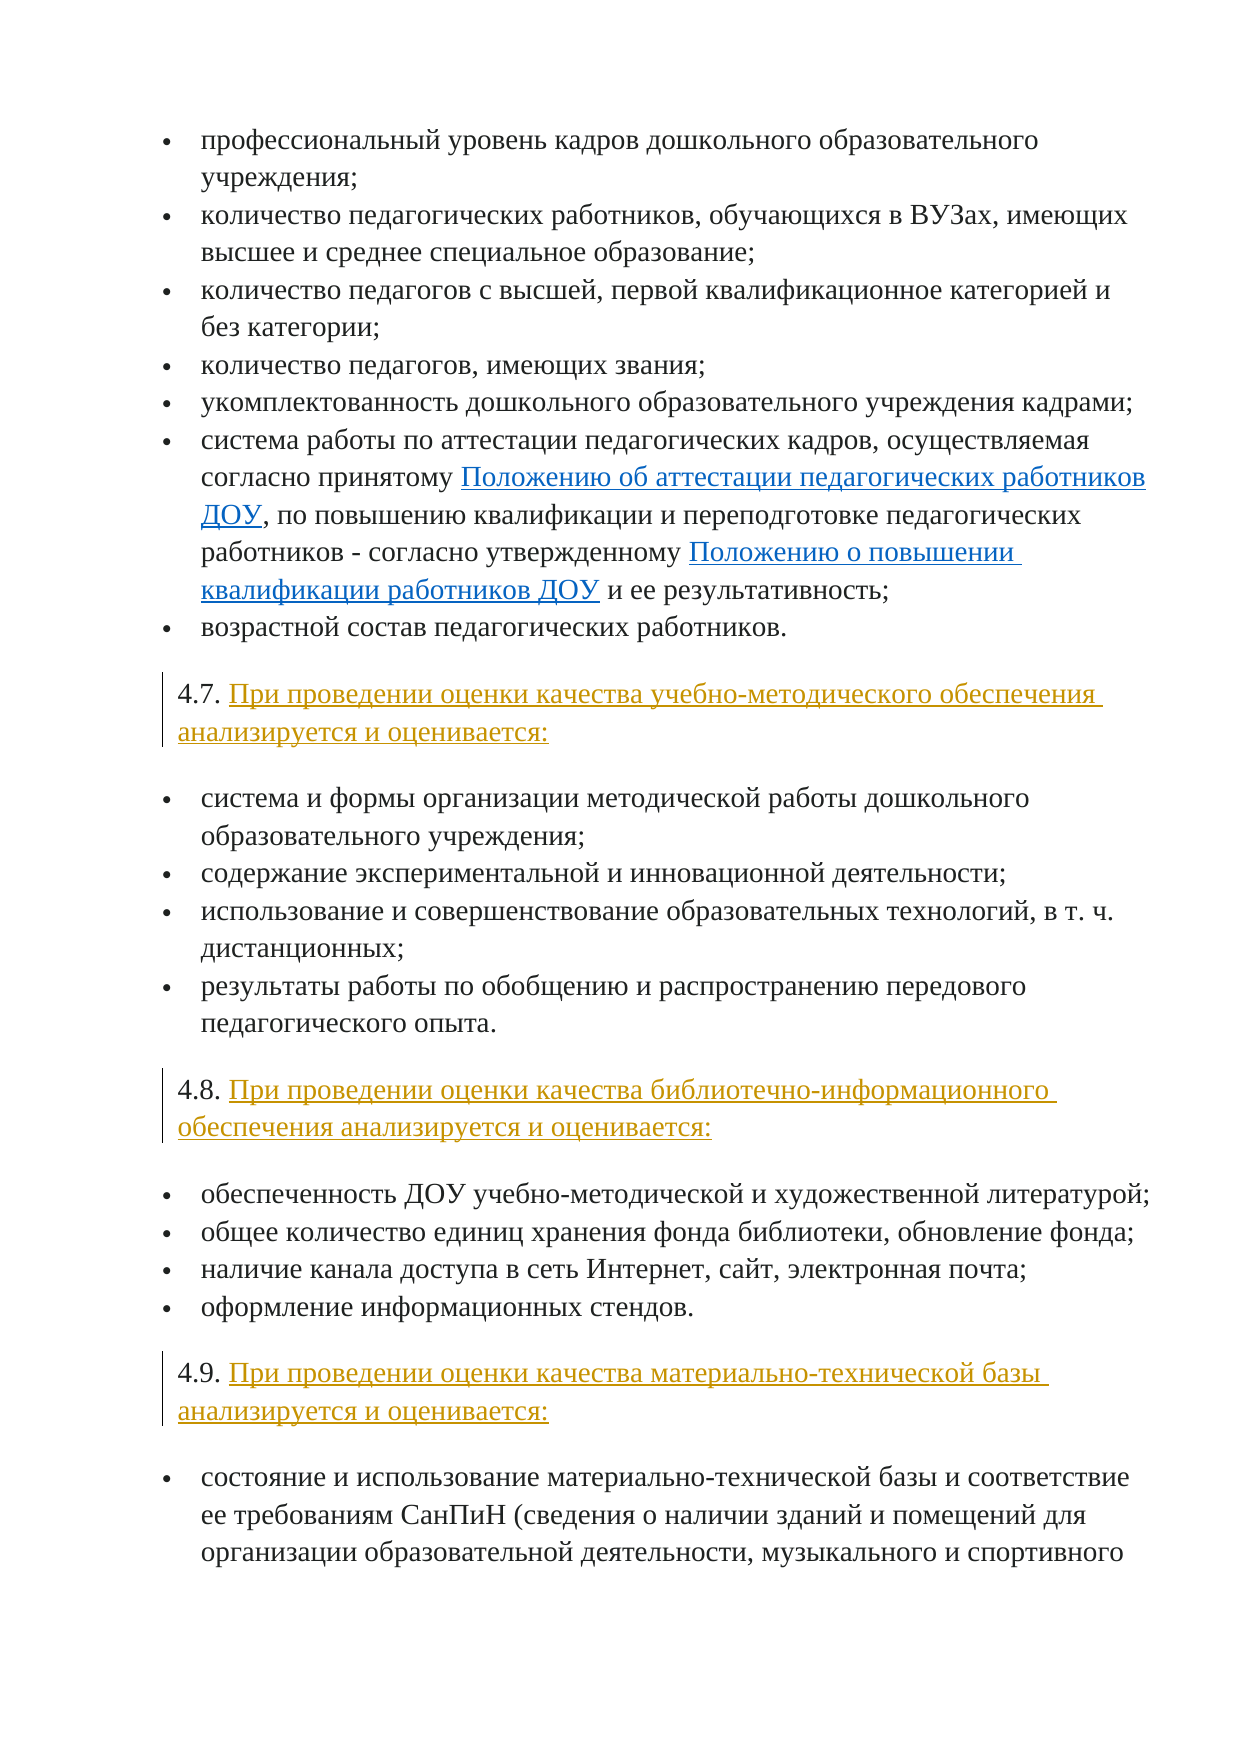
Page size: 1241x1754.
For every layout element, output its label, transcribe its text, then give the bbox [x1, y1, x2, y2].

list система и формы организации методической работы дошкольного образовательного учреждения; [163, 776, 1152, 851]
text 4.7. [177, 672, 1152, 747]
list система работы по аттестации педагогических кадров, осуществляемая согласно принятому Положению об аттестации педагогических работников ДОУ, по повышению квалификации и переподготовке педагогических работников - согласно утвержденному Положению о повышении квалификации работников ДОУ и ее результативность; [163, 418, 1152, 606]
list профессиональный уровень кадров дошкольного образовательного учреждения; [163, 118, 1152, 193]
list содержание экспериментальной и инновационной деятельности; [163, 851, 1152, 889]
list укомплектованность дошкольного образовательного учреждения кадрами; [163, 381, 1152, 418]
list оформление информационных стендов. [163, 1285, 1152, 1322]
list количество педагогов с высшей, первой квалификационное категорией и без категории; [163, 268, 1152, 343]
list количество педагогических работников, обучающихся в ВУЗах, имеющих высшее и среднее специальное образование; [163, 193, 1152, 268]
list результаты работы по обобщению и распространению передового педагогического опыта. [163, 964, 1152, 1039]
text 4.8. [177, 1068, 1152, 1143]
list использование и совершенствование образовательных технологий, в т. ч. дистанционных; [163, 889, 1152, 964]
list общее количество единиц хранения фонда библиотеки, обновление фонда; [163, 1210, 1152, 1247]
list возрастной состав педагогических работников. [163, 606, 1152, 643]
text 4.9. [177, 1351, 1152, 1426]
list обеспеченность ДОУ учебно-методической и художественной литературой; [163, 1172, 1152, 1210]
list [163, 1456, 1152, 1568]
list наличие канала доступа в сеть Интернет, сайт, электронная почта; [163, 1247, 1152, 1285]
list количество педагогов, имеющих звания; [163, 343, 1152, 381]
